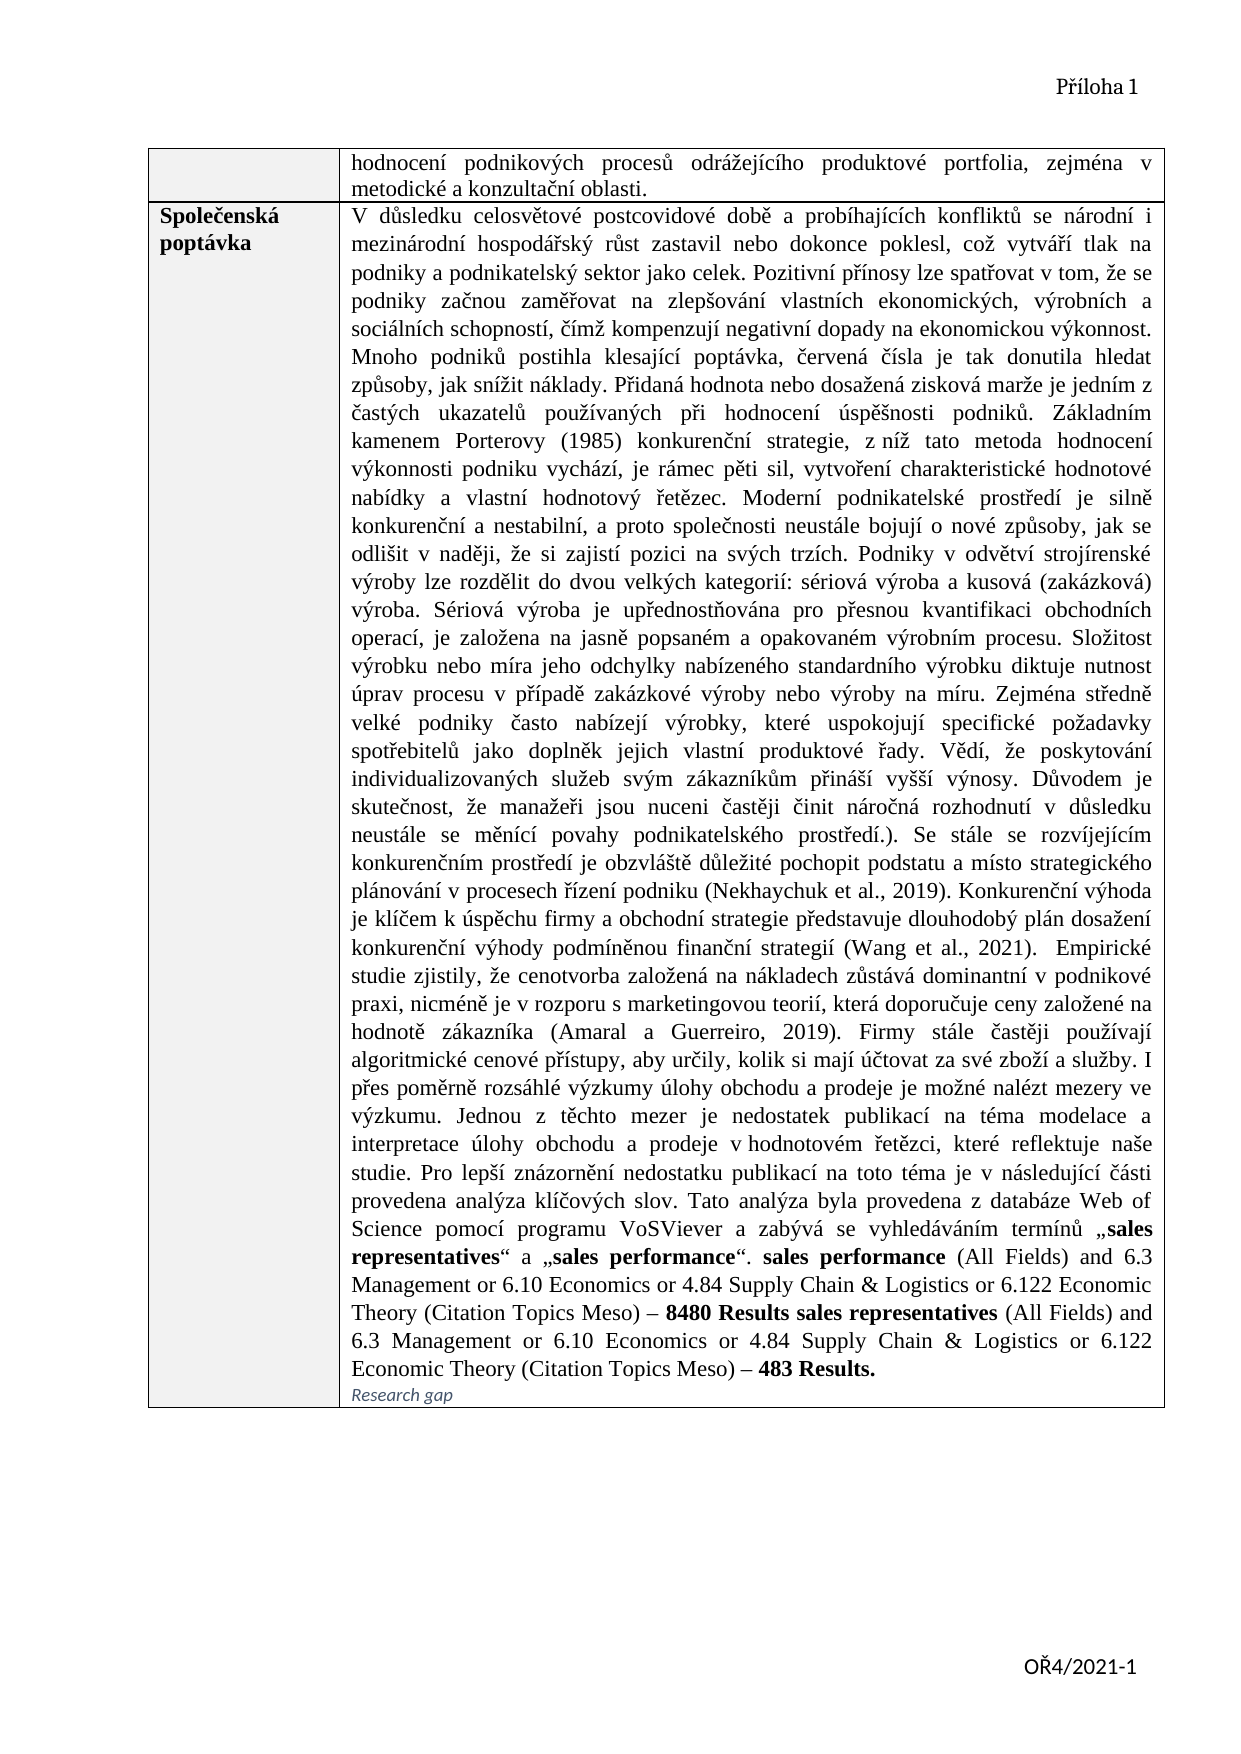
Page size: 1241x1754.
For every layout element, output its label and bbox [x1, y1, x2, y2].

table_cell [340, 203, 1164, 1407]
table_cell [149, 149, 339, 201]
table_cell [149, 203, 339, 1407]
table_cell [340, 149, 1164, 201]
